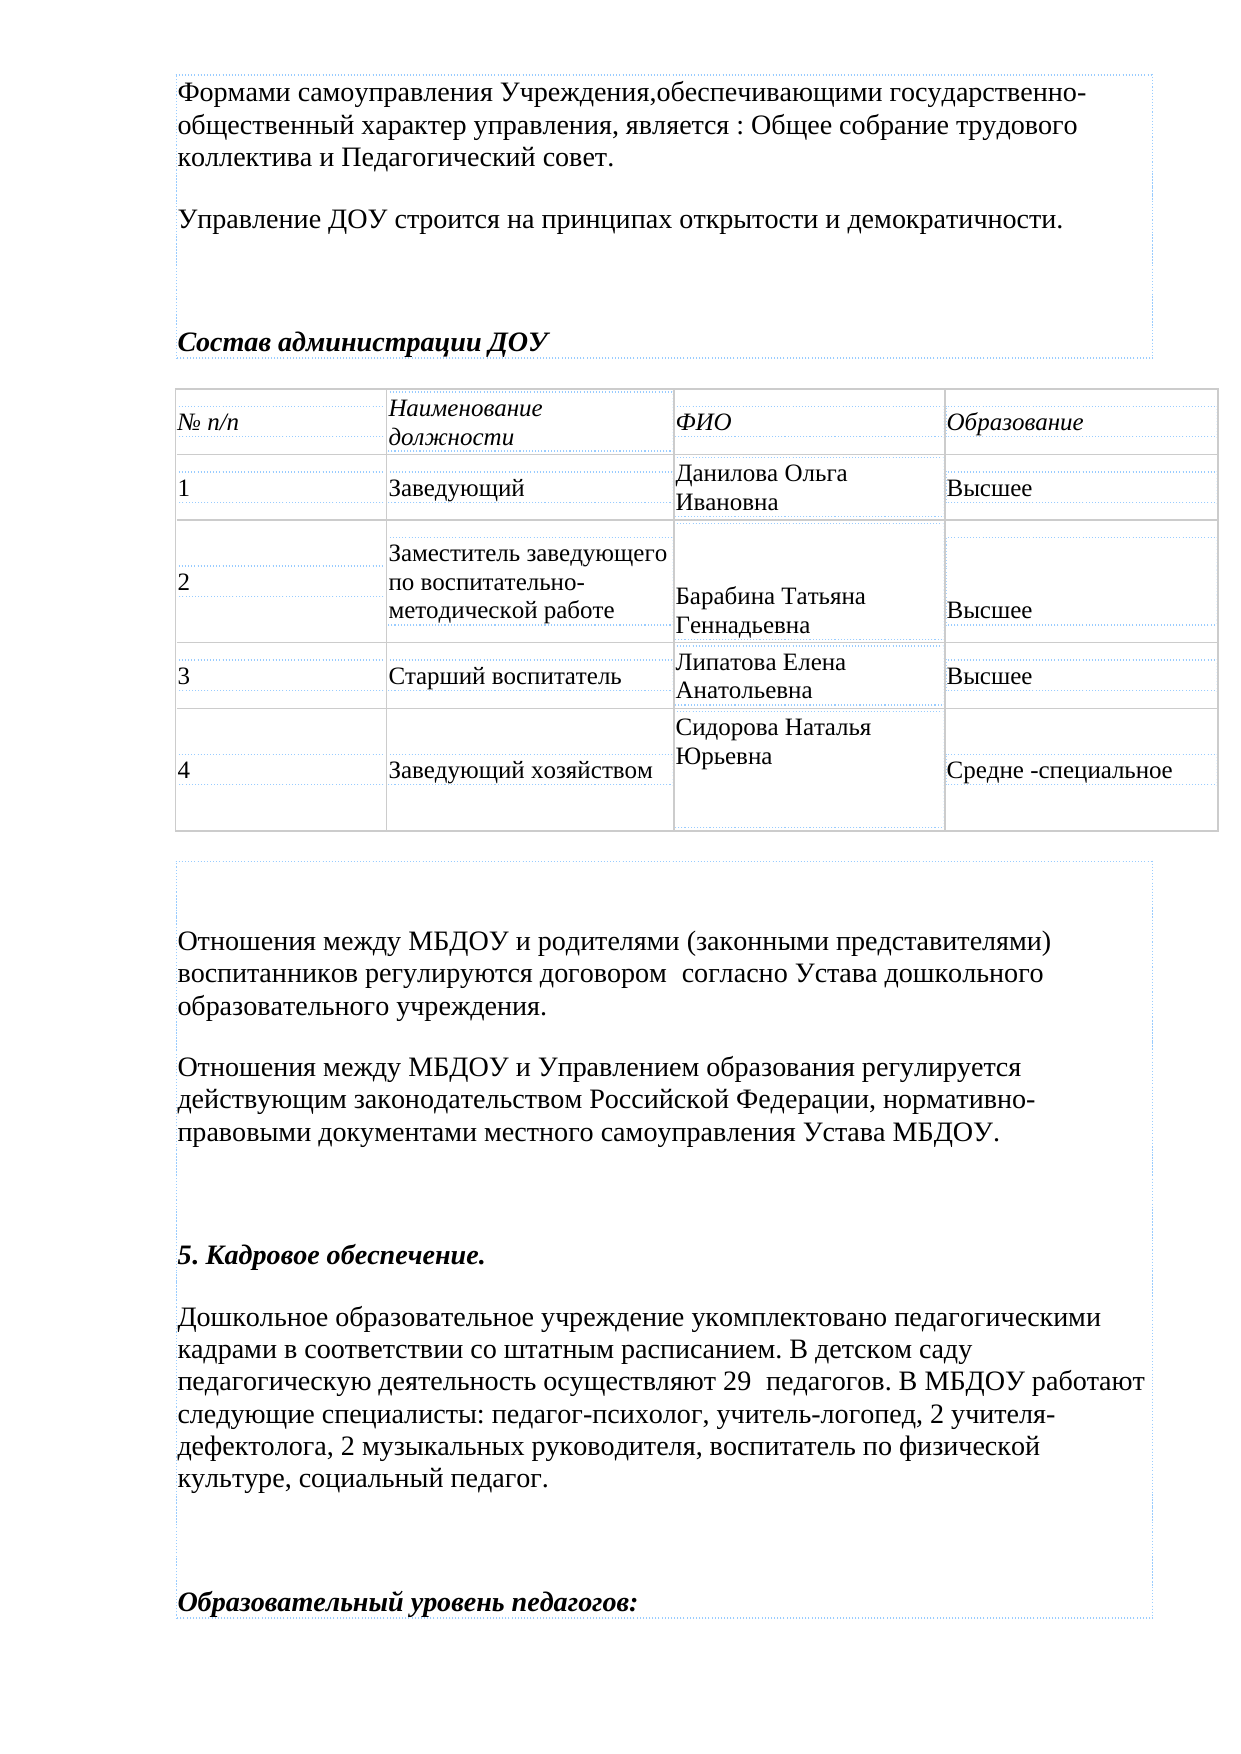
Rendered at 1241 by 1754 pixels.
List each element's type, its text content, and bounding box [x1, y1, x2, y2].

table_header Наименование должности [387, 390, 673, 454]
text Управление ДОУ строится на принципах открытости и демократичности. [176, 200, 1153, 234]
table_cell Данилова Ольга Ивановна [675, 455, 944, 519]
table_cell Заместитель заведующего по воспитательно-методической работе [387, 521, 673, 642]
table_cell Высшее [946, 455, 1217, 519]
table_cell 4 [176, 709, 386, 830]
table_header ФИО [675, 390, 944, 454]
table_header Образование [946, 390, 1217, 454]
table_cell Средне -специальное [946, 709, 1217, 830]
table_header № п/п [176, 390, 386, 454]
table_cell Заведующий хозяйством [387, 709, 673, 830]
table_cell 2 [176, 520, 386, 642]
table_cell Старший воспитатель [387, 643, 673, 707]
text Отношения между МБДОУ и Управлением образования регулируется действующим законодательством Российской Федерации, нормативно-правовыми документами местного самоуправления Устава МБДОУ. [176, 1048, 1153, 1147]
table_cell 1 [176, 455, 386, 519]
table_cell Сидорова Наталья Юрьевна [675, 709, 944, 830]
text Дошкольное образовательное учреждение укомплектовано педагогическими кадрами в соответствии со штатным расписанием. В детском саду педагогическую деятельность осуществляют 29 педагогов. В МБДОУ работают следующие специалисты: педагог-психолог, учитель-логопед, 2 учителя-дефектолога, 2 музыкальных руководителя, воспитатель по физической культуре, социальный педагог. [176, 1298, 1153, 1494]
table_cell Липатова Елена Анатольевна [675, 643, 944, 707]
text Образовательный уровень педагогов: [176, 1583, 1153, 1619]
table_cell Высшее [946, 521, 1217, 642]
table_cell Заведующий [387, 455, 673, 519]
table_cell Высшее [946, 643, 1217, 707]
text Формами самоуправления Учреждения,обеспечивающими государственно-общественный характер управления, является : Общее собрание трудового коллектива и Педагогический совет. [176, 74, 1153, 173]
table_cell 3 [176, 643, 386, 707]
text Состав администрации ДОУ [176, 323, 1153, 359]
text 5. Кадровое обеспечение. [176, 1236, 1153, 1270]
text Отношения между МБДОУ и родителями (законными представителями) воспитанников регулируются договором согласно Устава дошкольного образовательного учреждения. [176, 922, 1153, 1021]
table_cell Барабина Татьяна Геннадьевна [675, 521, 944, 642]
